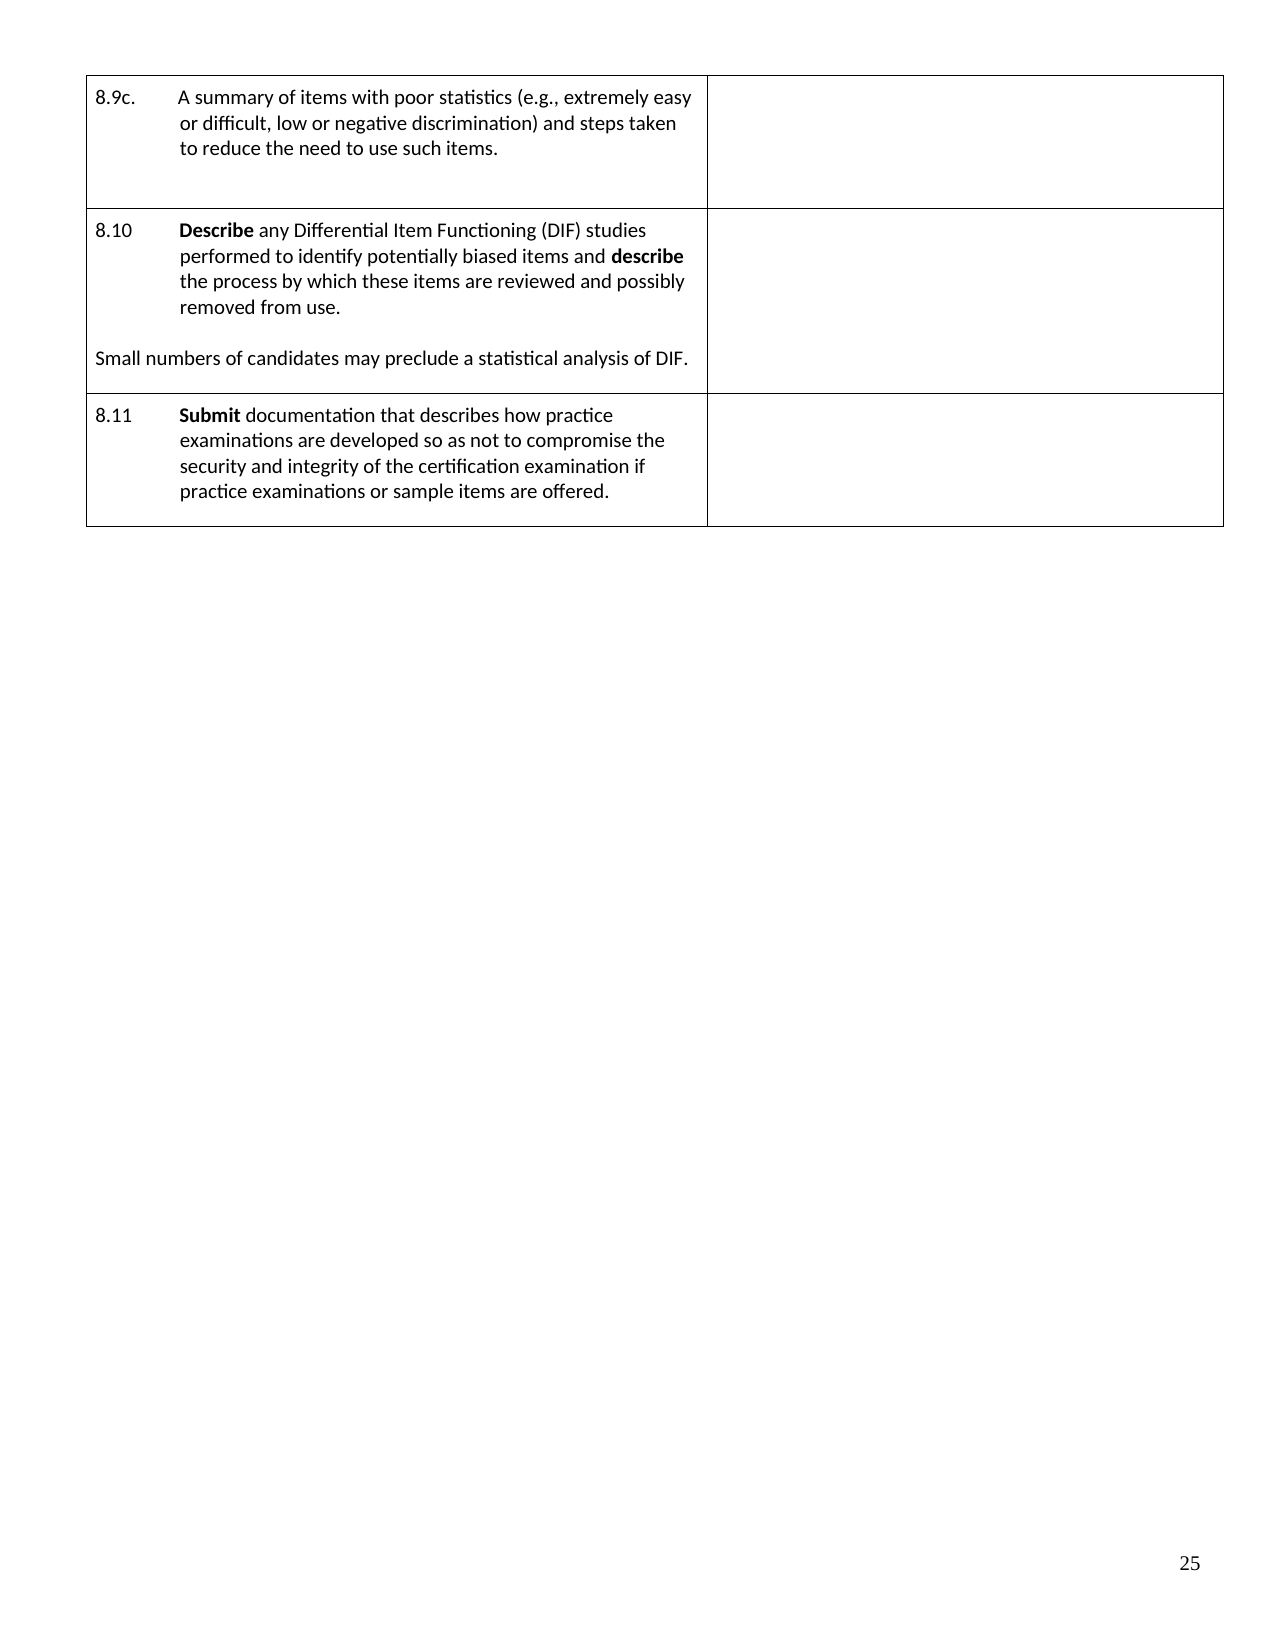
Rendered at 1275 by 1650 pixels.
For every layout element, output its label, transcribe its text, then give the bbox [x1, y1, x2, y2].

table_cell 8.11 Submit documentation that describes how practice examinations are developed so as not to compromise the security and integrity of the certification examination if practice examinations or sample items are offered. [87, 394, 707, 526]
table_cell [708, 209, 1223, 393]
table_cell [708, 76, 1223, 208]
table_cell 8.10 Describe any Differential Item Functioning (DIF) studies performed to identify potentially biased items and describe the process by which these items are reviewed and possibly removed from use. Small numbers of candidates may preclude a statistical analysis of DIF. [87, 209, 707, 393]
table_cell [708, 394, 1223, 526]
table_cell 8.9c. A summary of items with poor statistics (e.g., extremely easy or difficult, low or negative discrimination) and steps taken to reduce the need to use such items. [87, 76, 707, 208]
